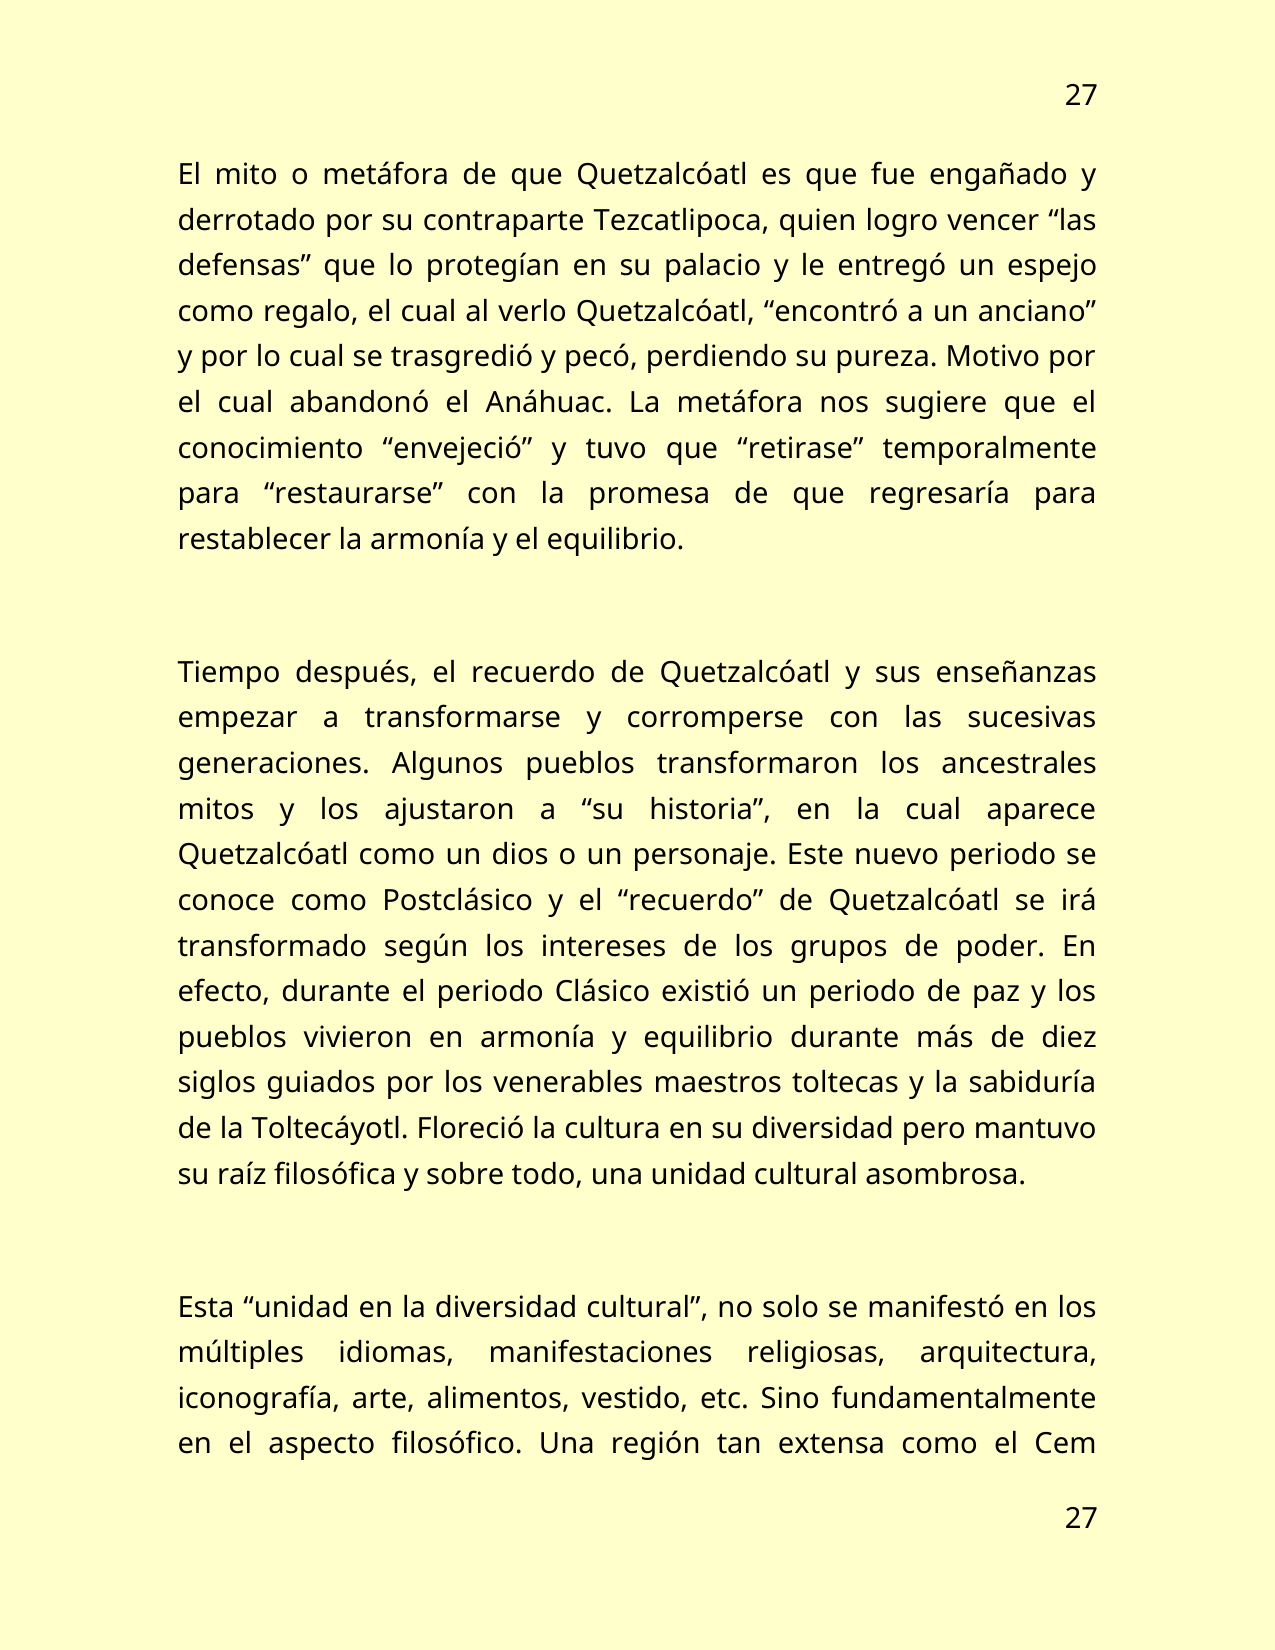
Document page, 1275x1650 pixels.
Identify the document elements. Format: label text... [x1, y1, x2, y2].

text El mito o metáfora de que Quetzalcóatl es que fue engañado y derrotado por su contraparte Tezcatlipoca, quien logro vencer “las defensas” que lo protegían en su palacio y le entregó un espejo como regalo, el cual al verlo Quetzalcóatl, “encontró a un anciano” y por lo cual se trasgredió y pecó, perdiendo su pureza. Motivo por el cual abandonó el Anáhuac. La metáfora nos sugiere que el conocimiento “envejeció” y tuvo que “retirase” temporalmente para “restaurarse” con la promesa de que regresaría para restablecer la armonía y el equilibrio. [177, 153, 1098, 558]
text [177, 1286, 1098, 1462]
text Tiempo después, el recuerdo de Quetzalcóatl y sus enseñanzas empezar a transformarse y corromperse con las sucesivas generaciones. Algunos pueblos transformaron los ancestrales mitos y los ajustaron a “su historia”, en la cual aparece Quetzalcóatl como un dios o un personaje. Este nuevo periodo se conoce como Postclásico y el “recuerdo” de Quetzalcóatl se irá transformado según los intereses de los grupos de poder. En efecto, durante el periodo Clásico existió un periodo de paz y los pueblos vivieron en armonía y equilibrio durante más de diez siglos guiados por los venerables maestros toltecas y la sabiduría de la Toltecáyotl. Floreció la cultura en su diversidad pero mantuvo su raíz filosófica y sobre todo, una unidad cultural asombrosa. [177, 651, 1098, 1193]
